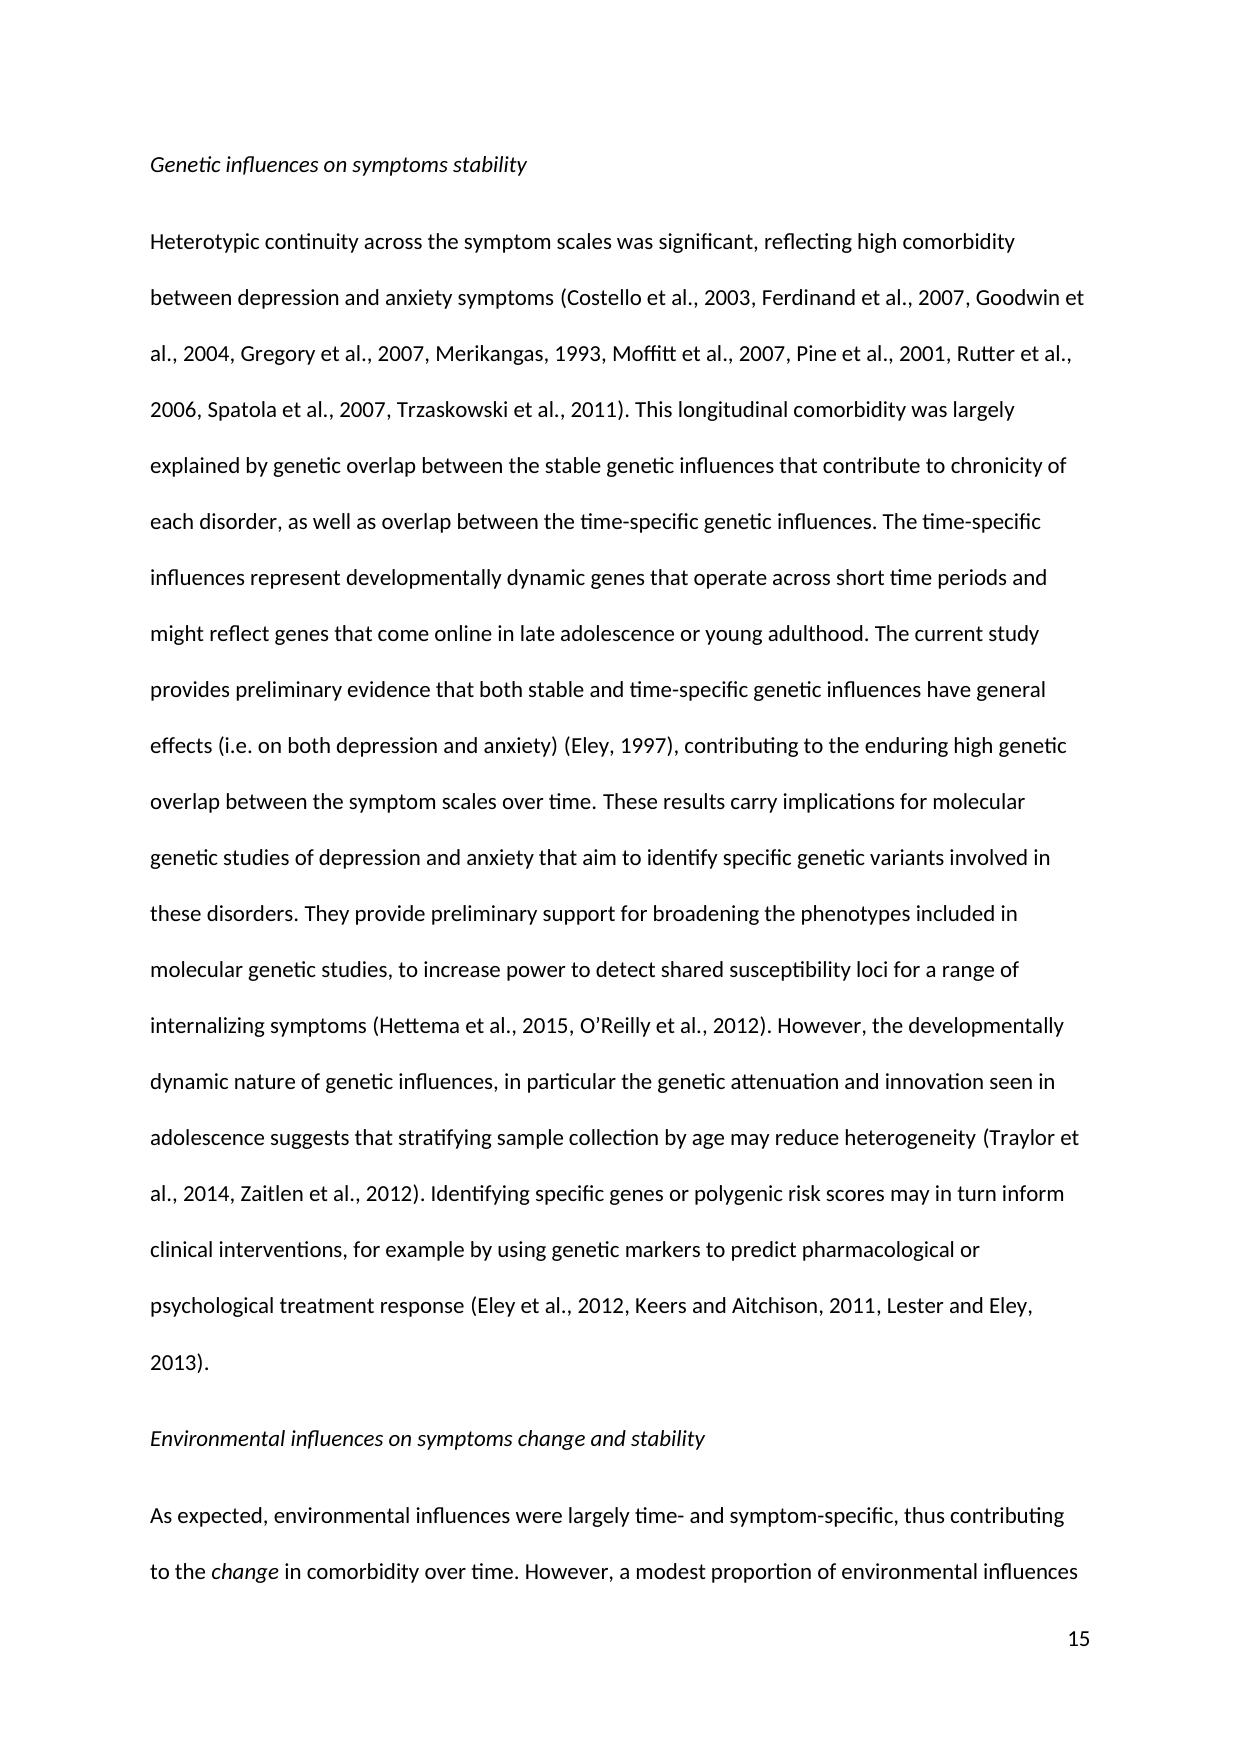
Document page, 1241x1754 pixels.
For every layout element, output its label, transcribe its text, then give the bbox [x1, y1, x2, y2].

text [150, 1501, 1090, 1586]
text Genetic influences on symptoms stability [150, 150, 1090, 178]
text Heterotypic continuity across the symptom scales was significant, reflecting high comorbidity between depression and anxiety symptoms (Costello et al., 2003, Ferdinand et al., 2007, Goodwin et al., 2004, Gregory et al., 2007, Merikangas, 1993, Moffitt et al., 2007, Pine et al., 2001, Rutter et al., 2006, Spatola et al., 2007, Trzaskowski et al., 2011). This longitudinal comorbidity was largely explained by genetic overlap between the stable genetic influences that contribute to chronicity of each disorder, as well as overlap between the time-specific genetic influences. The time-specific influences represent developmentally dynamic genes that operate across short time periods and might reflect genes that come online in late adolescence or young adulthood. The current study provides preliminary evidence that both stable and time-specific genetic influences have general effects (i.e. on both depression and anxiety) (Eley, 1997), contributing to the enduring high genetic overlap between the symptom scales over time. These results carry implications for molecular genetic studies of depression and anxiety that aim to identify specific genetic variants involved in these disorders. They provide preliminary support for broadening the phenotypes included in molecular genetic studies, to increase power to detect shared susceptibility loci for a range of internalizing symptoms (Hettema et al., 2015, O’Reilly et al., 2012). However, the developmentally dynamic nature of genetic influences, in particular the genetic attenuation and innovation seen in adolescence suggests that stratifying sample collection by age may reduce heterogeneity (Traylor et al., 2014, Zaitlen et al., 2012). Identifying specific genes or polygenic risk scores may in turn inform clinical interventions, for example by using genetic markers to predict pharmacological or psychological treatment response (Eley et al., 2012, Keers and Aitchison, 2011, Lester and Eley, 2013). [150, 227, 1090, 1376]
text Environmental influences on symptoms change and stability [150, 1424, 1090, 1453]
